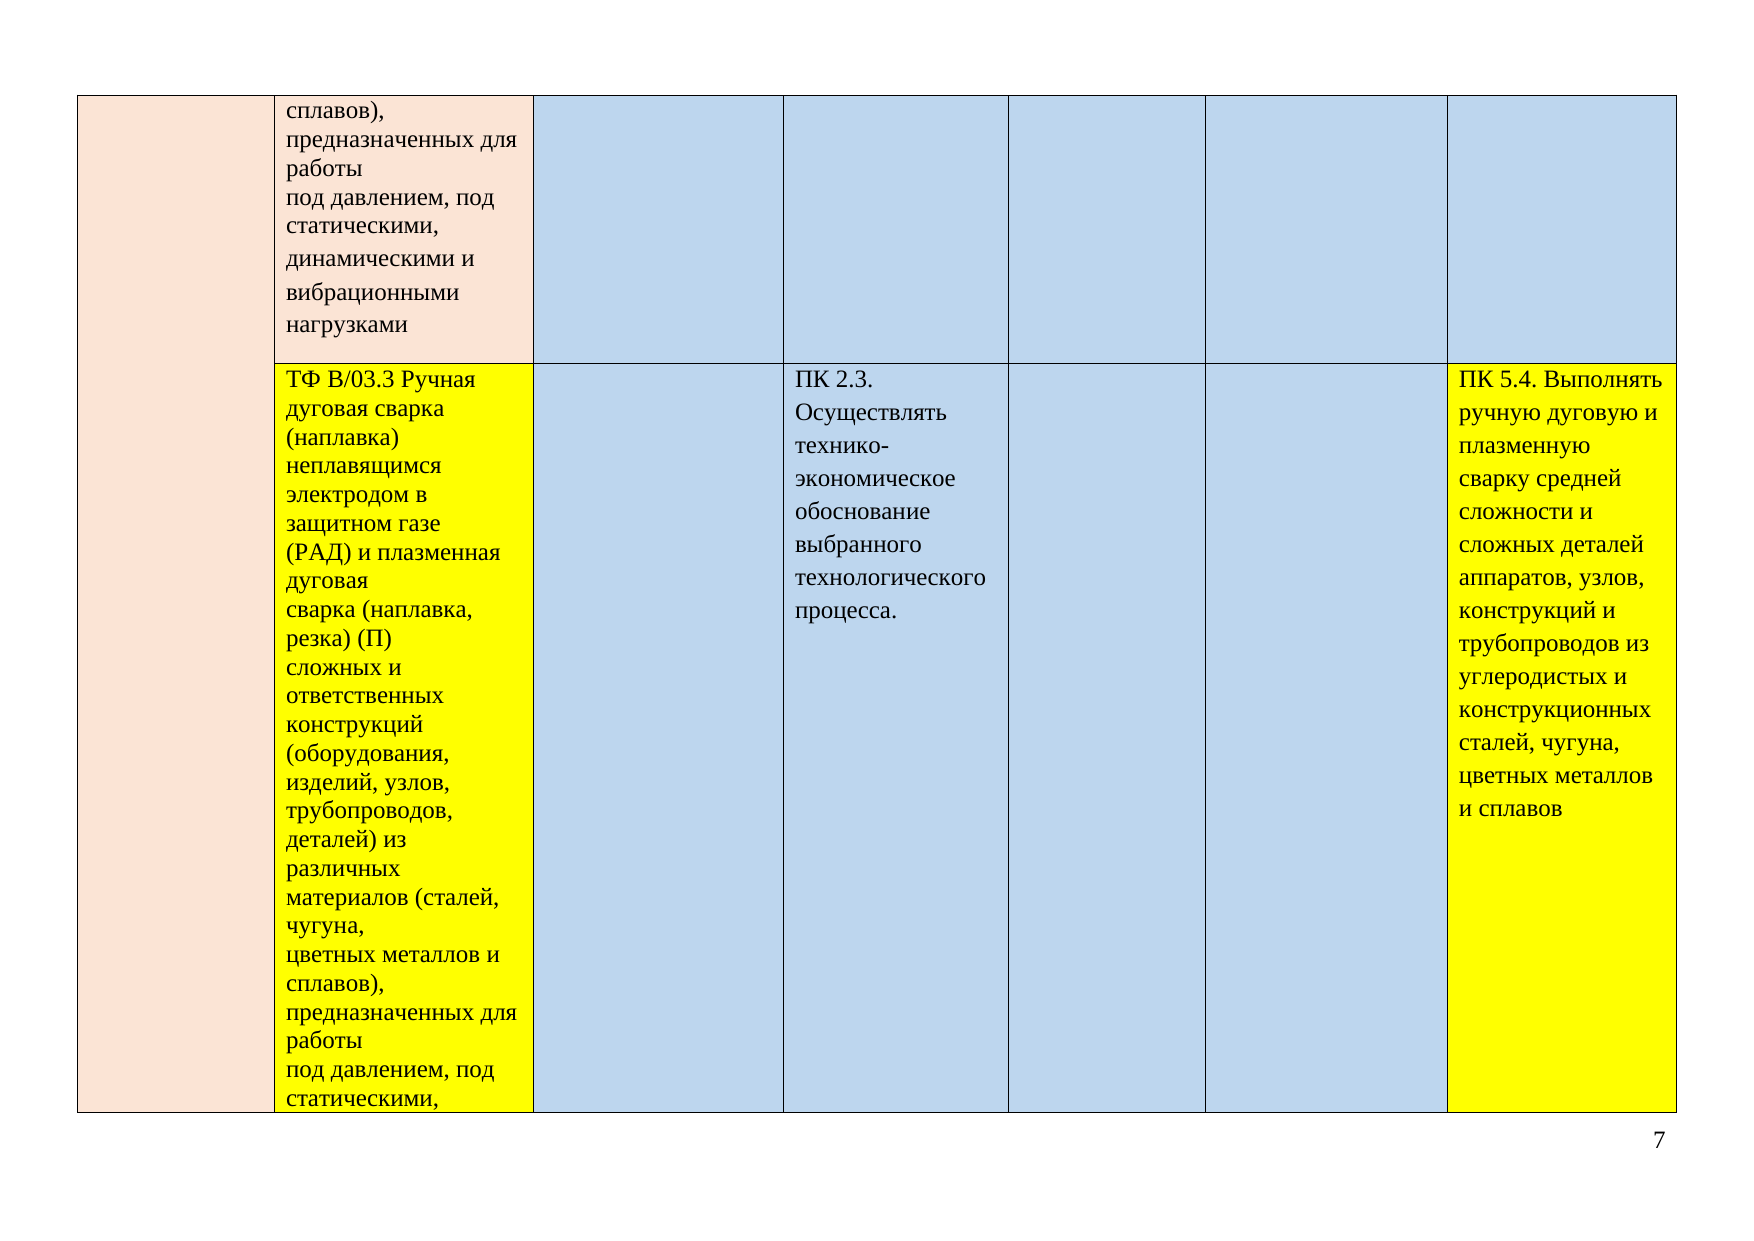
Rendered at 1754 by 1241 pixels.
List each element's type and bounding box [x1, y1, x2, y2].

table_cell [534, 96, 783, 363]
table_cell [1009, 96, 1205, 363]
table_cell [1448, 364, 1676, 1112]
table_cell [784, 96, 1008, 363]
table_cell [275, 364, 533, 1112]
table_cell [534, 364, 783, 1112]
table_cell [275, 96, 533, 363]
table_cell [1206, 96, 1447, 363]
table_cell [784, 364, 1008, 1112]
table_cell [1009, 364, 1205, 1112]
table_cell [1206, 364, 1447, 1112]
table_cell [1448, 96, 1676, 363]
